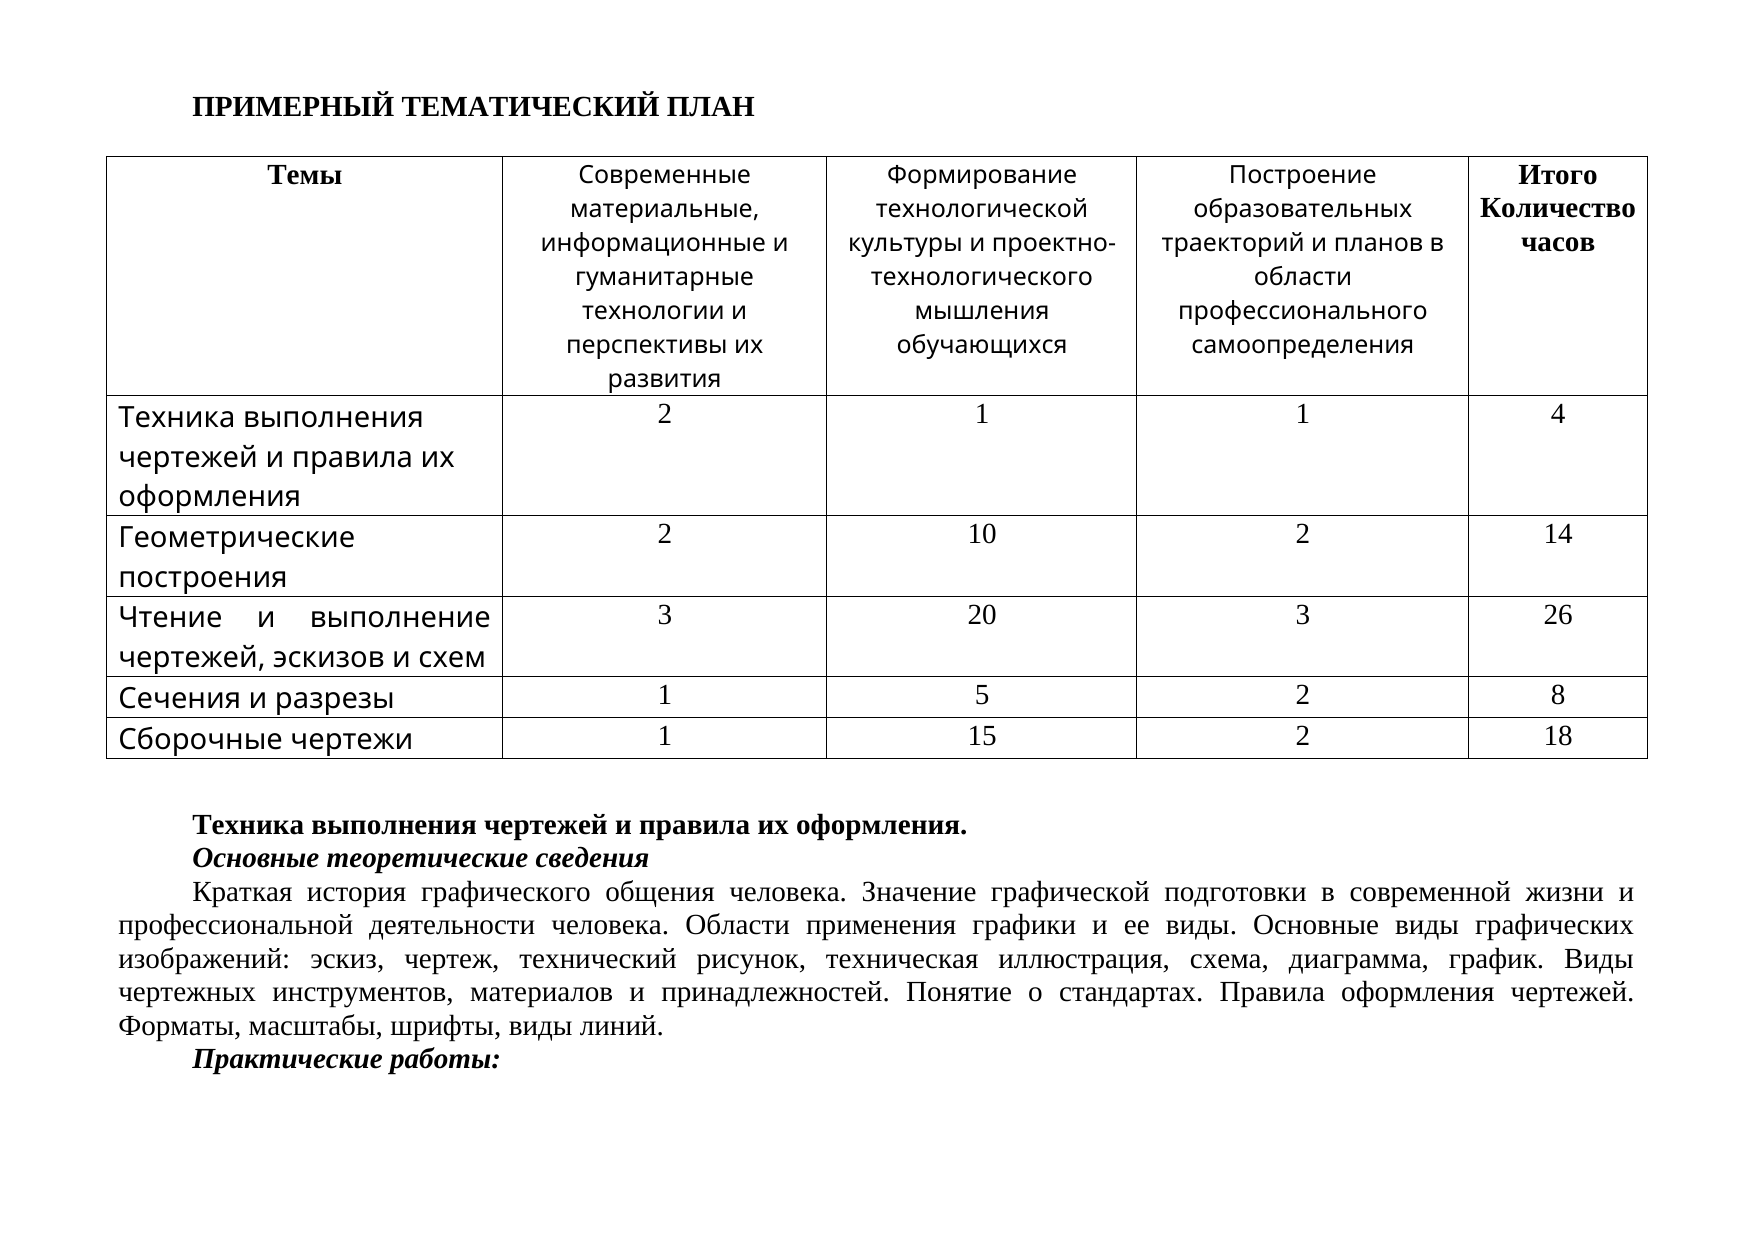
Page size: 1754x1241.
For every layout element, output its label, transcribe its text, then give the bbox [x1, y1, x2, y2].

table_cell Чтение и выполнение чертежей, эскизов и схем [107, 597, 502, 676]
table_cell 3 [1137, 597, 1468, 676]
table_header Формирование технологической культуры и проектно-технологического мышления обучающихся [827, 157, 1136, 395]
table_cell 18 [1469, 718, 1647, 758]
text Техника выполнения чертежей и правила их оформления. [118, 807, 1636, 840]
table_cell 20 [827, 597, 1136, 676]
table_header Построение образовательных траекторий и планов в области профессионального самоопределения [1137, 157, 1468, 395]
table_cell 1 [1137, 396, 1468, 515]
table_cell 1 [503, 677, 826, 717]
text Примерный тематический план [118, 89, 1636, 122]
table_cell 2 [1137, 718, 1468, 758]
table_cell Сечения и разрезы [107, 677, 502, 717]
table_cell 2 [503, 396, 826, 515]
text Краткая история графического общения человека. Значение графической подготовки в современной жизни и профессиональной деятельности человека. Области применения графики и ее виды. Основные виды графических изображений: эскиз, чертеж, технический рисунок, техническая иллюстрация, схема, диаграмма, график. Виды чертежных инструментов, материалов и принадлежностей. Понятие о стандартах. Правила оформления чертежей. Форматы, масштабы, шрифты, виды линий. [118, 874, 1636, 1042]
table_header Современные материальные, информационные и гуманитарные технологии и перспективы их развития [503, 157, 826, 395]
table_cell 1 [827, 396, 1136, 515]
table_cell 2 [1137, 516, 1468, 596]
table_cell 5 [827, 677, 1136, 717]
table_cell 26 [1469, 597, 1647, 676]
table_cell 3 [503, 597, 826, 676]
table_header Итого Количество часов [1469, 157, 1647, 395]
table_cell 8 [1469, 677, 1647, 717]
table_cell 4 [1469, 396, 1647, 515]
table_cell 10 [827, 516, 1136, 596]
text Основные теоретические сведения [118, 840, 1636, 874]
table_cell Техника выполнения чертежей и правила их оформления [107, 396, 502, 515]
table_cell 1 [503, 718, 826, 758]
table_cell 2 [503, 516, 826, 596]
table_cell Сборочные чертежи [107, 718, 502, 758]
table_cell 15 [827, 718, 1136, 758]
table_cell Геометрические построения [107, 516, 502, 596]
table_header Темы [107, 157, 502, 395]
text Практические работы: [118, 1042, 1636, 1075]
table_cell 14 [1469, 516, 1647, 596]
table_cell 2 [1137, 677, 1468, 717]
